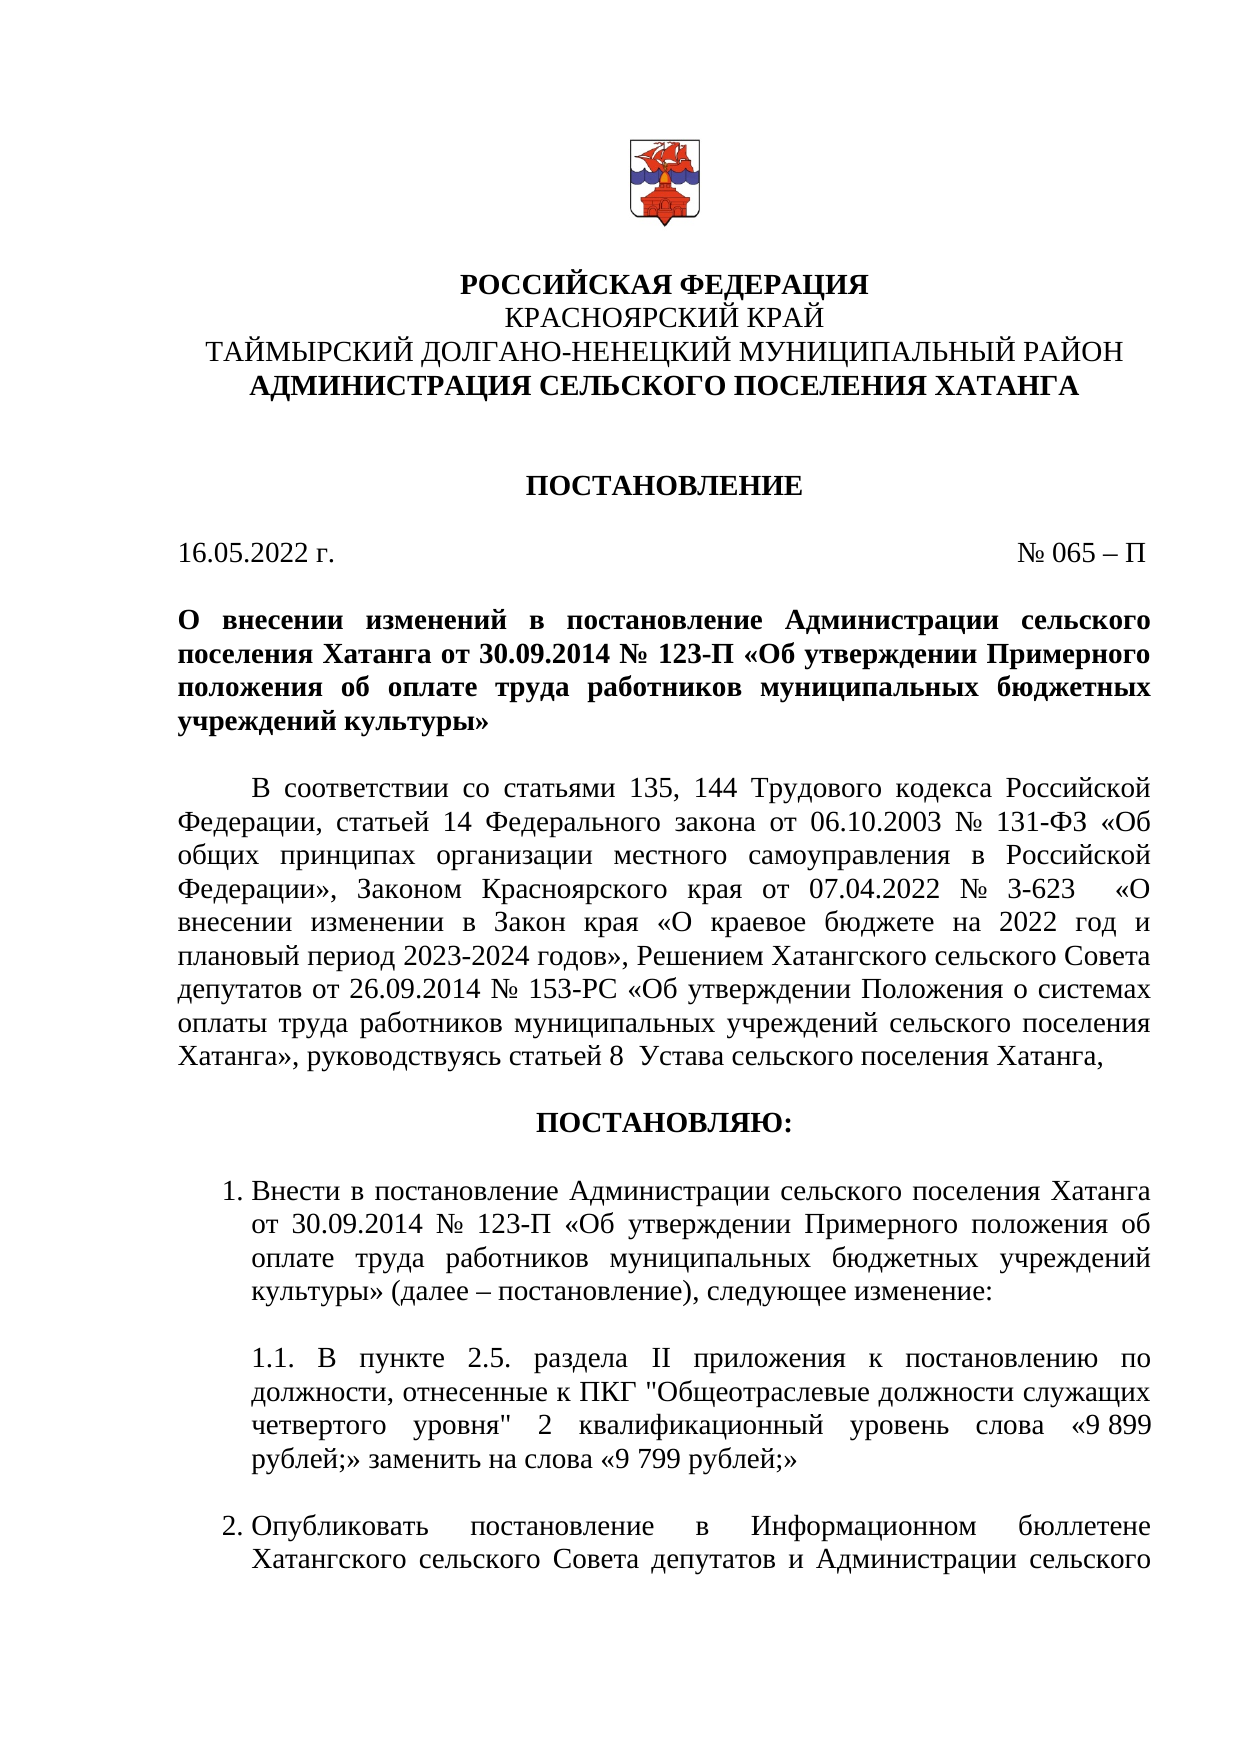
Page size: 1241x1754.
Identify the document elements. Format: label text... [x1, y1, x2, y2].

text ПОСТАНОВЛЯЮ: [177, 1106, 1152, 1139]
list Внести в постановление Администрации сельского поселения Хатанга от 30.09.2014 № 123-П «Об утверждении Примерного положения об оплате труда работников муниципальных бюджетных учреждений культуры» (далее – постановление), следующее изменение: [222, 1173, 1152, 1307]
text О внесении изменений в постановление Администрации сельского поселения Хатанга от 30.09.2014 № 123-П «Об утверждении Примерного положения об оплате труда работников муниципальных бюджетных учреждений культуры» [177, 602, 1152, 737]
text ТАЙМЫРСКИЙ ДОЛГАНО-НЕНЕЦКИЙ МУНИЦИПАЛЬНЫЙ РАЙОН [177, 334, 1152, 368]
list 1.1. В пункте 2.5. раздела II приложения к постановлению по должности, отнесенные к ПКГ "Общеотраслевые должности служащих четвертого уровня" 2 квалификационный уровень слова «9 899 рублей;» заменить на слова «9 799 рублей;» [251, 1340, 1152, 1474]
picture [628, 138, 702, 232]
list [222, 1508, 1152, 1575]
text 16.05.2022 г. № 065 – П [177, 535, 1152, 569]
text АДМИНИСТРАЦИЯ СЕЛЬСКОГО ПОСЕЛЕНИЯ ХАТАНГА [177, 368, 1152, 401]
text КРАСНОЯРСКИЙ КРАЙ [177, 301, 1152, 334]
text В соответствии со статьями 135, 144 Трудового кодекса Российской Федерации, статьей 14 Федерального закона от 06.10.2003 № 131-ФЗ «Об общих принципах организации местного самоуправления в Российской Федерации», Законом Красноярского края от 07.04.2022 № 3-623 «О внесении изменении в Закон края «О краевое бюджете на 2022 год и плановый период 2023-2024 годов», Решением Хатангского сельского Совета депутатов от 26.09.2014 № 153-РС «Об утверждении Положения о системах оплаты труда работников муниципальных учреждений сельского поселения Хатанга», руководствуясь статьей 8 Устава сельского поселения Хатанга, [177, 770, 1152, 1072]
text РОССИЙСКАЯ ФЕДЕРАЦИЯ [177, 267, 1152, 301]
text ПОСТАНОВЛЕНИЕ [177, 468, 1152, 502]
